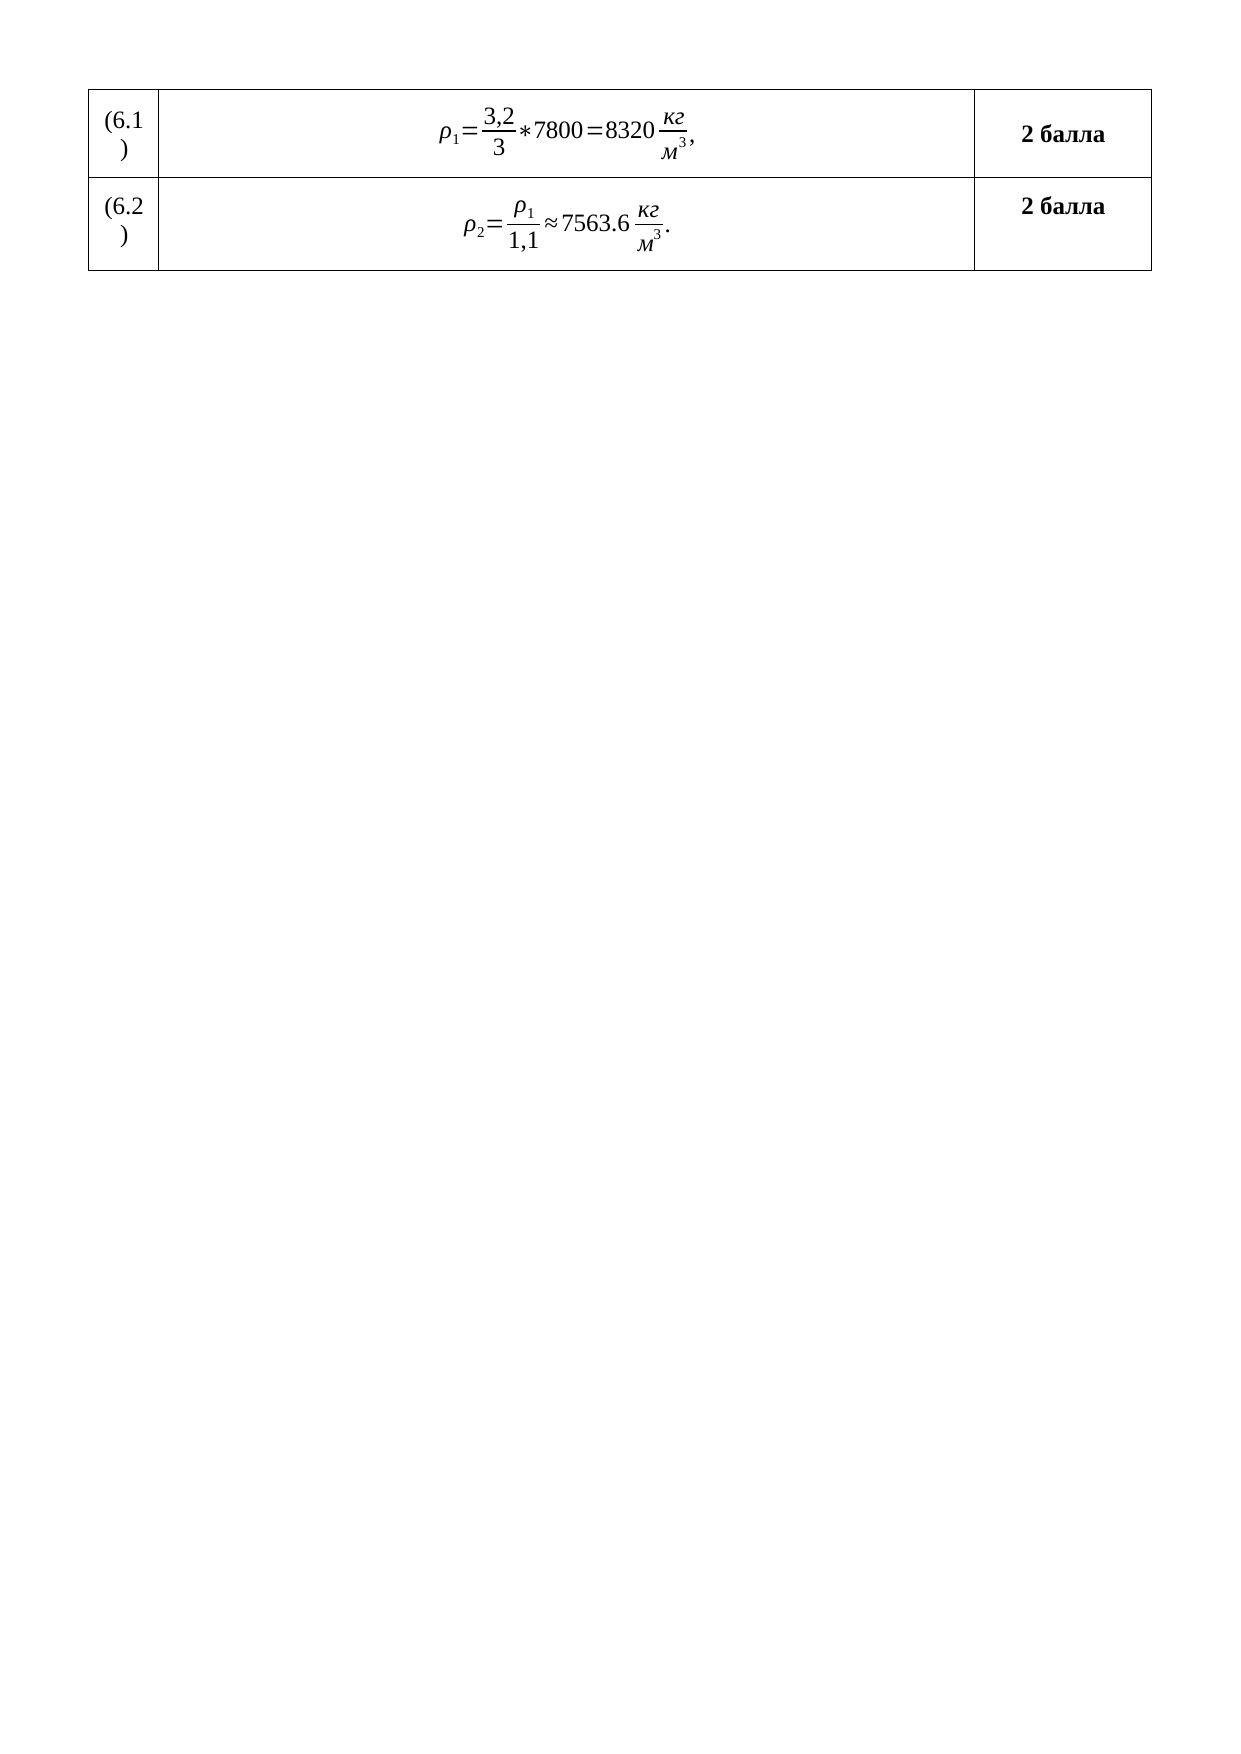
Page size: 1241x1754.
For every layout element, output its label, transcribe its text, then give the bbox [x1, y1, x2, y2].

table_header , [159, 90, 974, 177]
table_cell (6.2) [89, 178, 158, 269]
table_cell 2 балла [975, 178, 1151, 269]
table_header 2 балла [975, 90, 1151, 177]
table_cell . [159, 178, 974, 269]
table_header (6.1) [89, 90, 158, 177]
